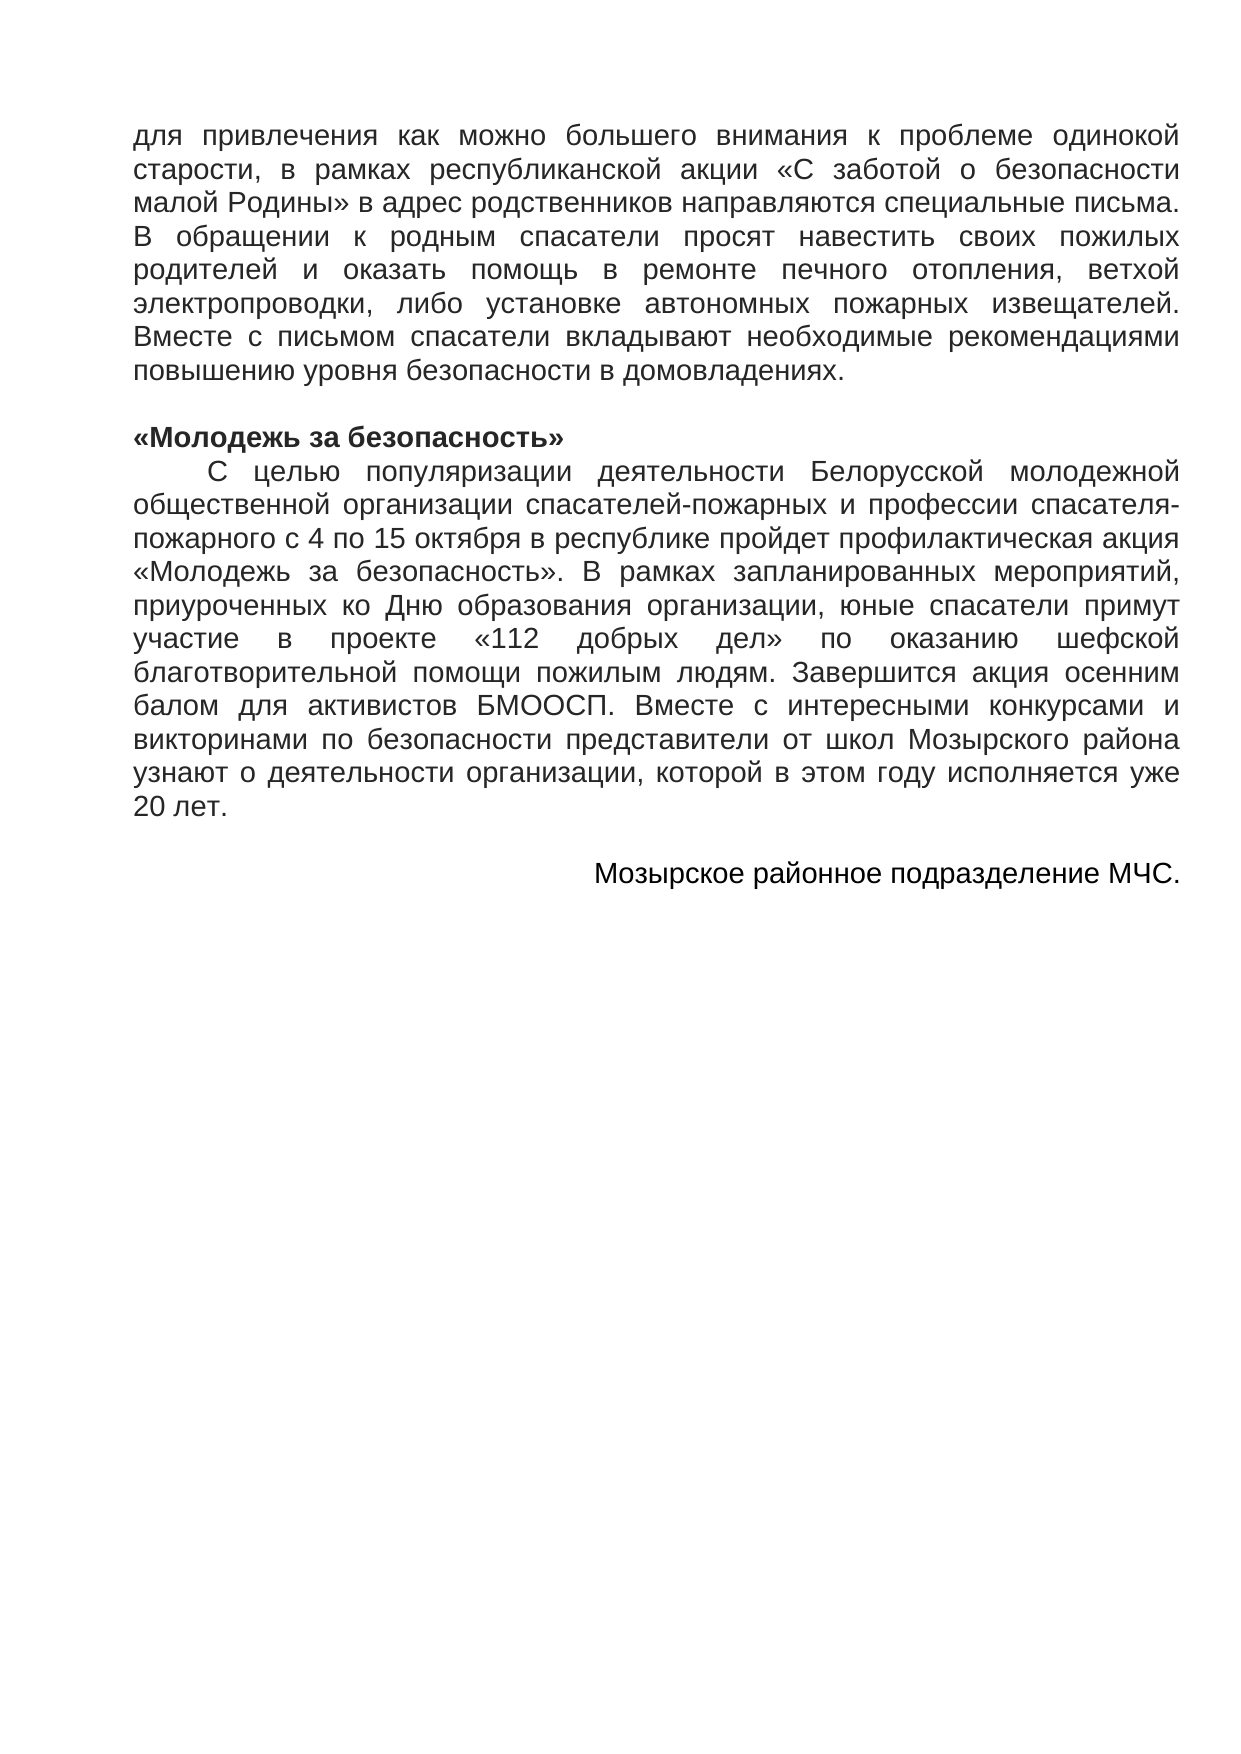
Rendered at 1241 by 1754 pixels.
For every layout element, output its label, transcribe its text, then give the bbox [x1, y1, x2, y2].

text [133, 118, 1181, 387]
text Мозырское районное подразделение МЧС. [133, 856, 1181, 890]
text С целью популяризации деятельности Белорусской молодежной общественной организации спасателей-пожарных и профессии спасателя-пожарного с 4 по 15 октября в республике пройдет профилактическая акция «Молодежь за безопасность». В рамках запланированных мероприятий, приуроченных ко Дню образования организации, юные спасатели примут участие в проекте «112 добрых дел» по оказанию шефской благотворительной помощи пожилым людям. Завершится акция осенним балом для активистов БМООСП. Вместе с интересными конкурсами и викторинами по безопасности представители от школ Мозырского района узнают о деятельности организации, которой в этом году исполняется уже 20 лет. [133, 454, 1181, 823]
text «Молодежь за безопасность» [133, 420, 1181, 454]
